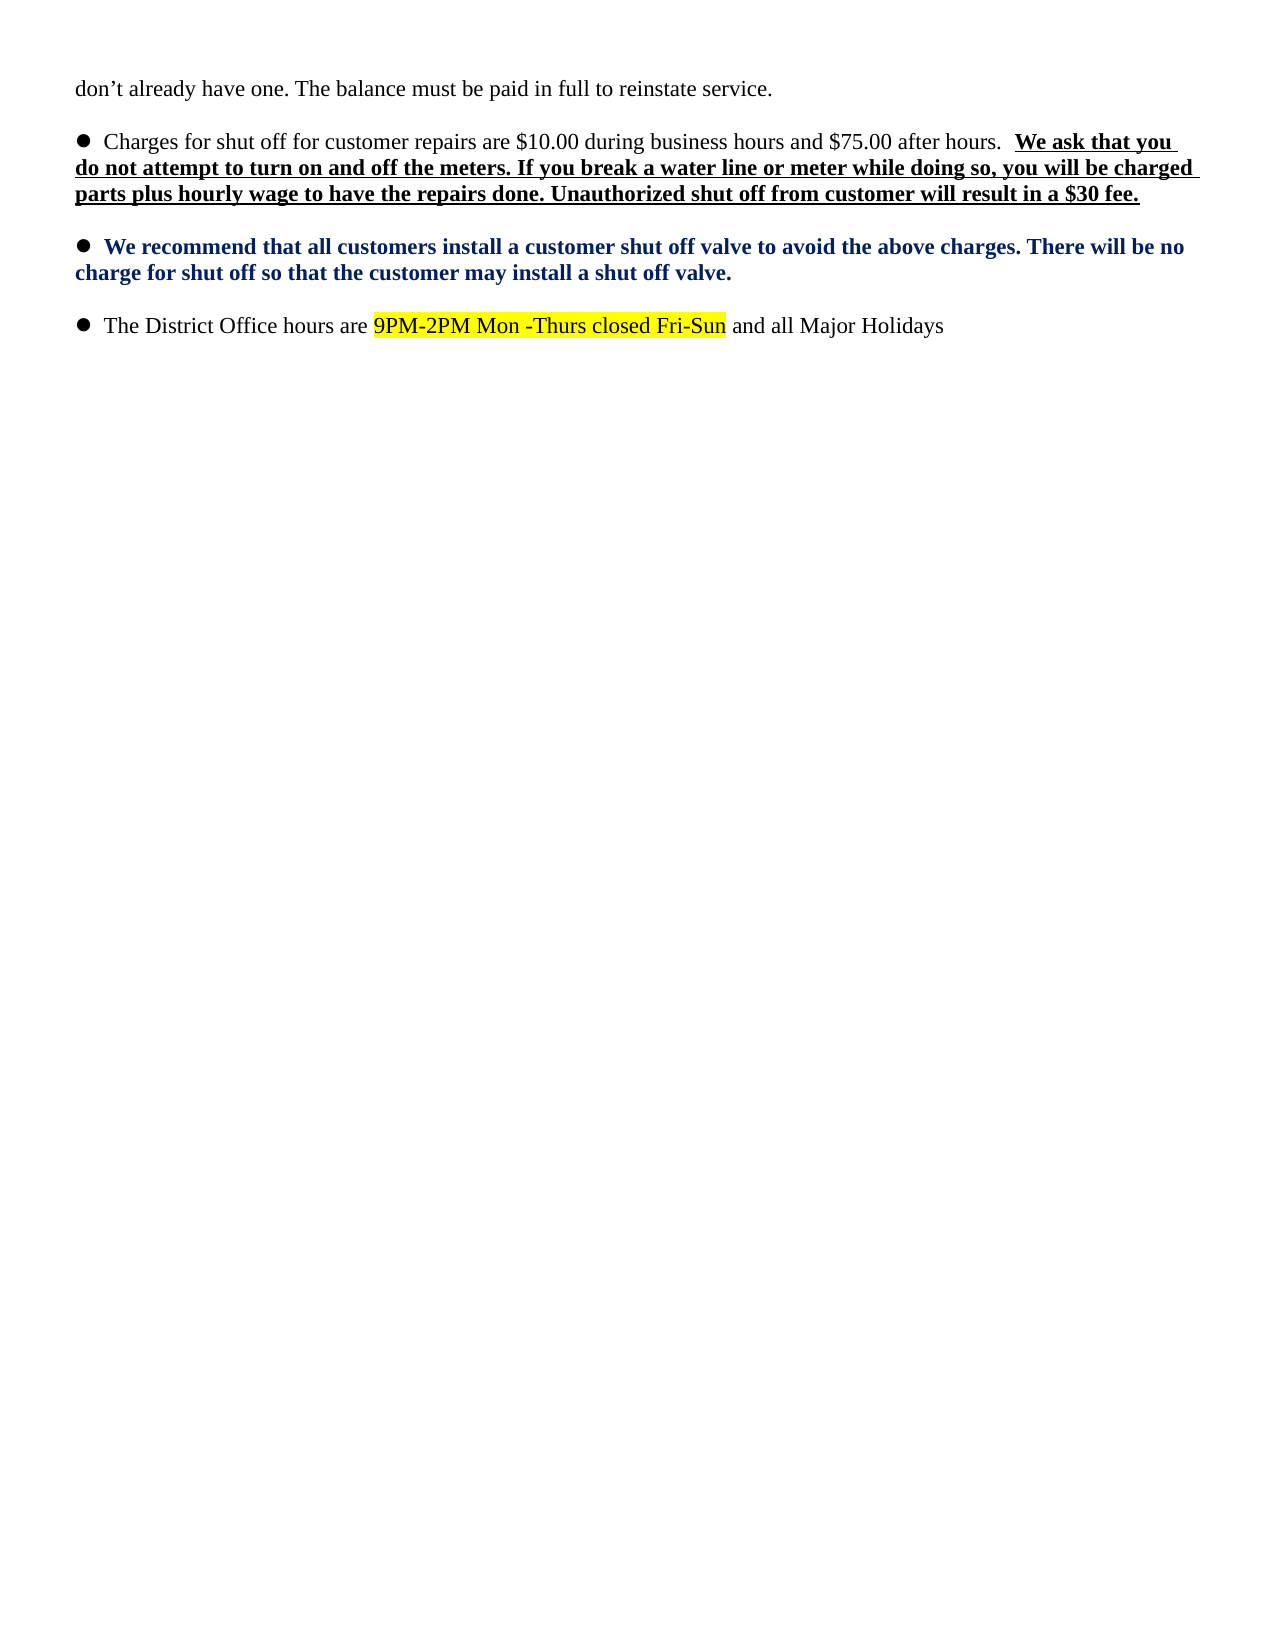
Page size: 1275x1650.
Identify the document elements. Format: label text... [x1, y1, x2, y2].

text The District Office hours are 9PM-2PM Mon -Thurs closed Fri-Sun and all Major Holidays [726, 312, 1200, 338]
text We recommend that all customers install a customer shut off valve to avoid the above charges. There will be no charge for shut off so that the customer may install a shut off valve. [75, 233, 1200, 286]
text Charges for shut off for customer repairs are $10.00 during business hours and $75.00 after hours. We ask that you do not attempt to turn on and off the meters. If you break a water line or meter while doing so, you will be charged parts plus hourly wage to have the repairs done. Unauthorized shut off from customer will result in a $30 fee. [75, 128, 1200, 177]
text Charges for shut off for customer repairs are $10.00 during business hours and $75.00 after hours. We ask that you do not attempt to turn on and off the meters. If you break a water line or meter while doing so, you will be charged parts plus hourly wage to have the repairs done. Unauthorized shut off from customer will result in a $30 fee. [75, 178, 1200, 207]
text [75, 75, 1200, 101]
text The District Office hours are 9PM-2PM Mon -Thurs closed Fri-Sun and all Major Holidays [75, 312, 374, 338]
